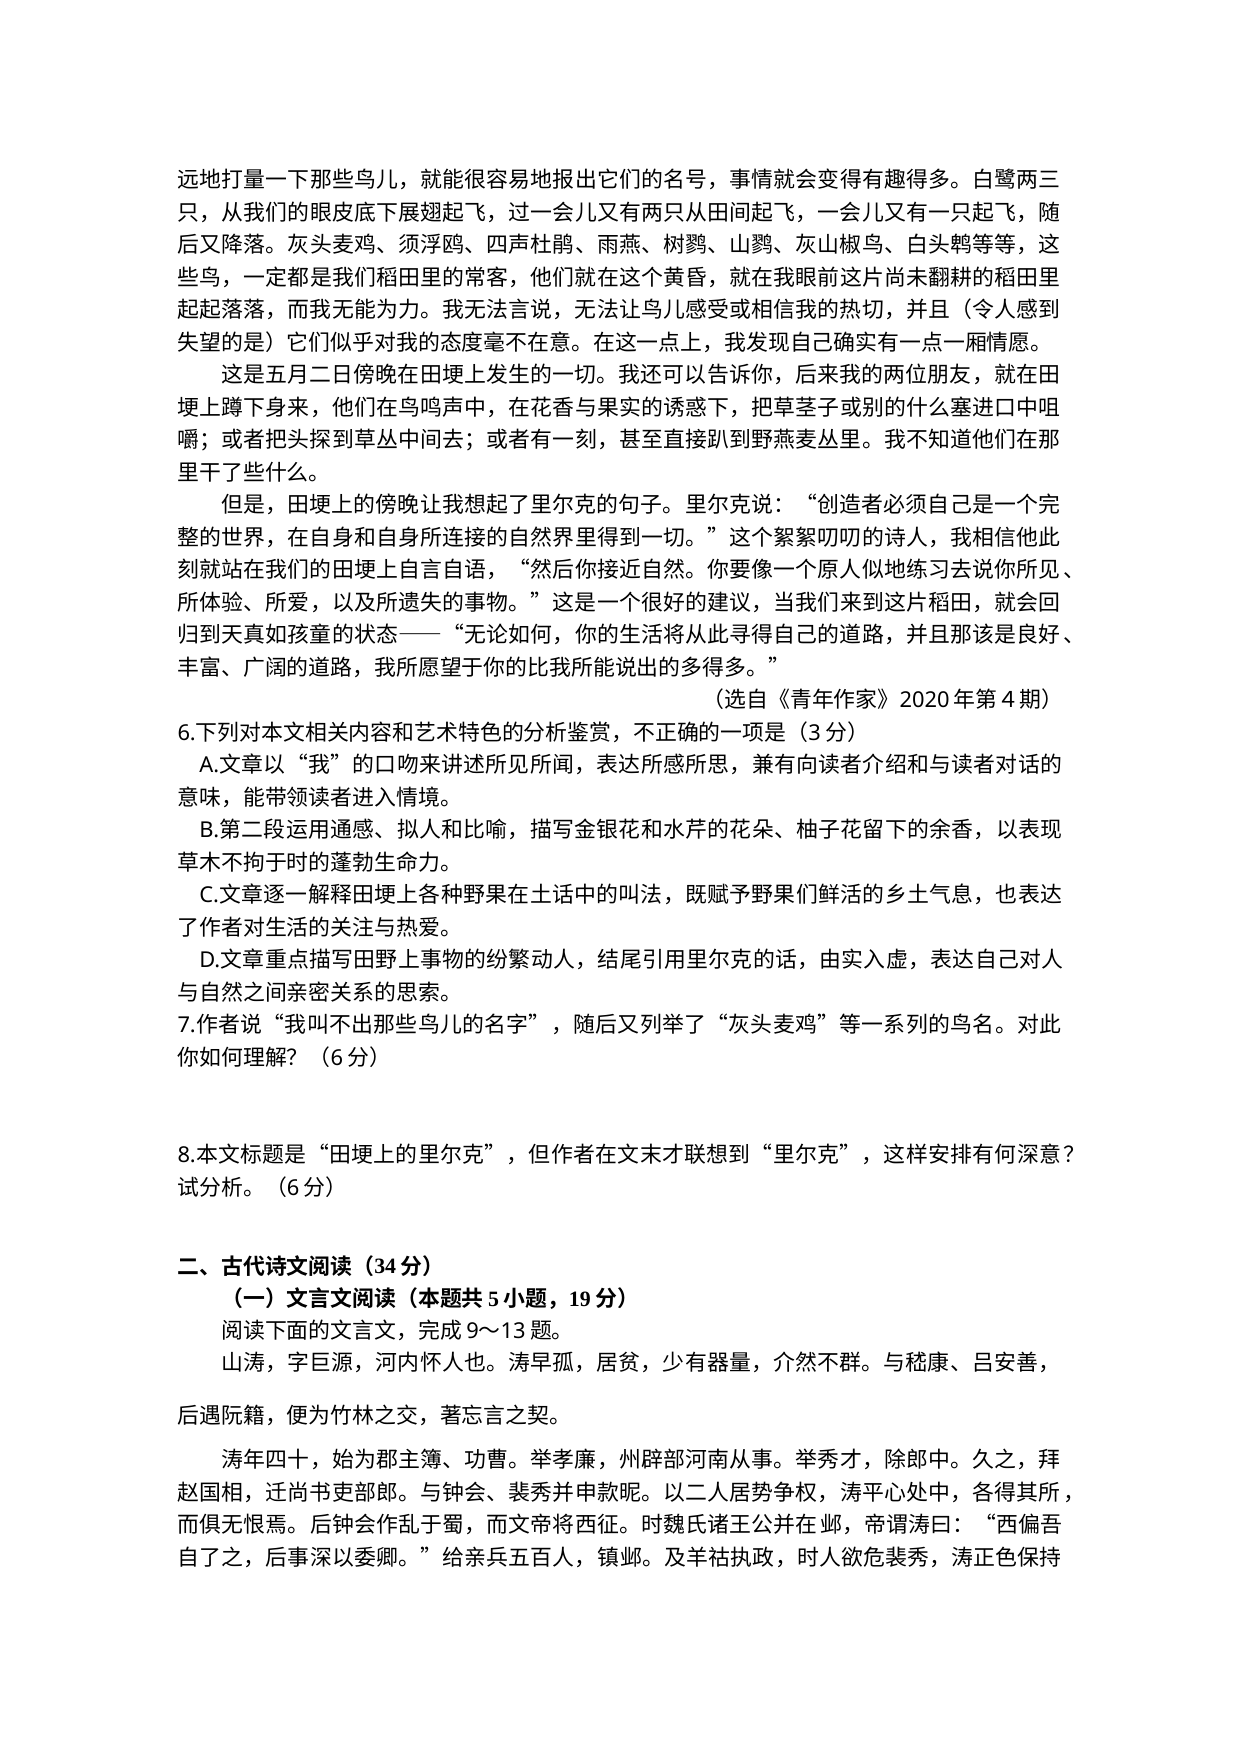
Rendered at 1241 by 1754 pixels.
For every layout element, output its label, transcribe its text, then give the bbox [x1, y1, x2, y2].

text 二、古代诗文阅读（34分） [177, 1249, 1050, 1281]
text B.第二段运用通感、拟人和比喻，描写金银花和水芹的花朵、柚子花留下的余香，以表现草木不拘于时的蓬勃生命力。 [177, 812, 1063, 877]
text 阅读下面的文言文，完成9～13题。 [177, 1313, 1063, 1344]
text 7.作者说“我叫不出那些鸟儿的名字”，随后又列举了“灰头麦鸡”等一系列的鸟名。对此你如何理解？（6分） [177, 1007, 1063, 1072]
text D.文章重点描写田野上事物的纷繁动人，结尾引用里尔克的话，由实入虚，表达自己对人与自然之间亲密关系的思索。 [177, 942, 1063, 1007]
text 但是，田埂上的傍晚让我想起了里尔克的句子。里尔克说：“创造者必须自己是一个完整的世界，在自身和自身所连接的自然界里得到一切。”这个絮絮叨叨的诗人，我相信他此刻就站在我们的田埂上自言自语，“然后你接近自然。你要像一个原人似地练习去说你所见、所体验、所爱，以及所遗失的事物。”这是一个很好的建议，当我们来到这片稻田，就会回归到天真如孩童的状态——“无论如何，你的生活将从此寻得自己的道路，并且那该是良好、丰富、广阔的道路，我所愿望于你的比我所能说出的多得多。” [177, 487, 1063, 682]
text 6.下列对本文相关内容和艺术特色的分析鉴赏，不正确的一项是（3分） [177, 714, 1063, 747]
text A.文章以“我”的口吻来讲述所见所闻，表达所感所思，兼有向读者介绍和与读者对话的意味，能带领读者进入情境。 [177, 747, 1063, 812]
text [177, 1442, 1063, 1572]
text 山涛，字巨源，河内怀人也。涛早孤，居贫，少有器量，介然不群。与嵇康、吕安善，后遇阮籍，便为竹林之交，著忘言之契。 [177, 1344, 1063, 1442]
text 8.本文标题是“田埂上的里尔克”，但作者在文末才联想到“里尔克”，这样安排有何深意？试分析。（6分） [177, 1137, 1063, 1202]
text （选自《青年作家》2020年第４期） [177, 682, 1063, 714]
text （一）文言文阅读（本题共5小题，19分） [177, 1281, 1050, 1313]
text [177, 162, 1063, 357]
text 这是五月二日傍晚在田埂上发生的一切。我还可以告诉你，后来我的两位朋友，就在田埂上蹲下身来，他们在鸟鸣声中，在花香与果实的诱惑下，把草茎子或别的什么塞进口中咀嚼；或者把头探到草丛中间去；或者有一刻，甚至直接趴到野燕麦丛里。我不知道他们在那里干了些什么。 [177, 357, 1063, 487]
text C.文章逐一解释田埂上各种野果在土话中的叫法，既赋予野果们鲜活的乡土气息，也表达了作者对生活的关注与热爱。 [177, 877, 1063, 942]
